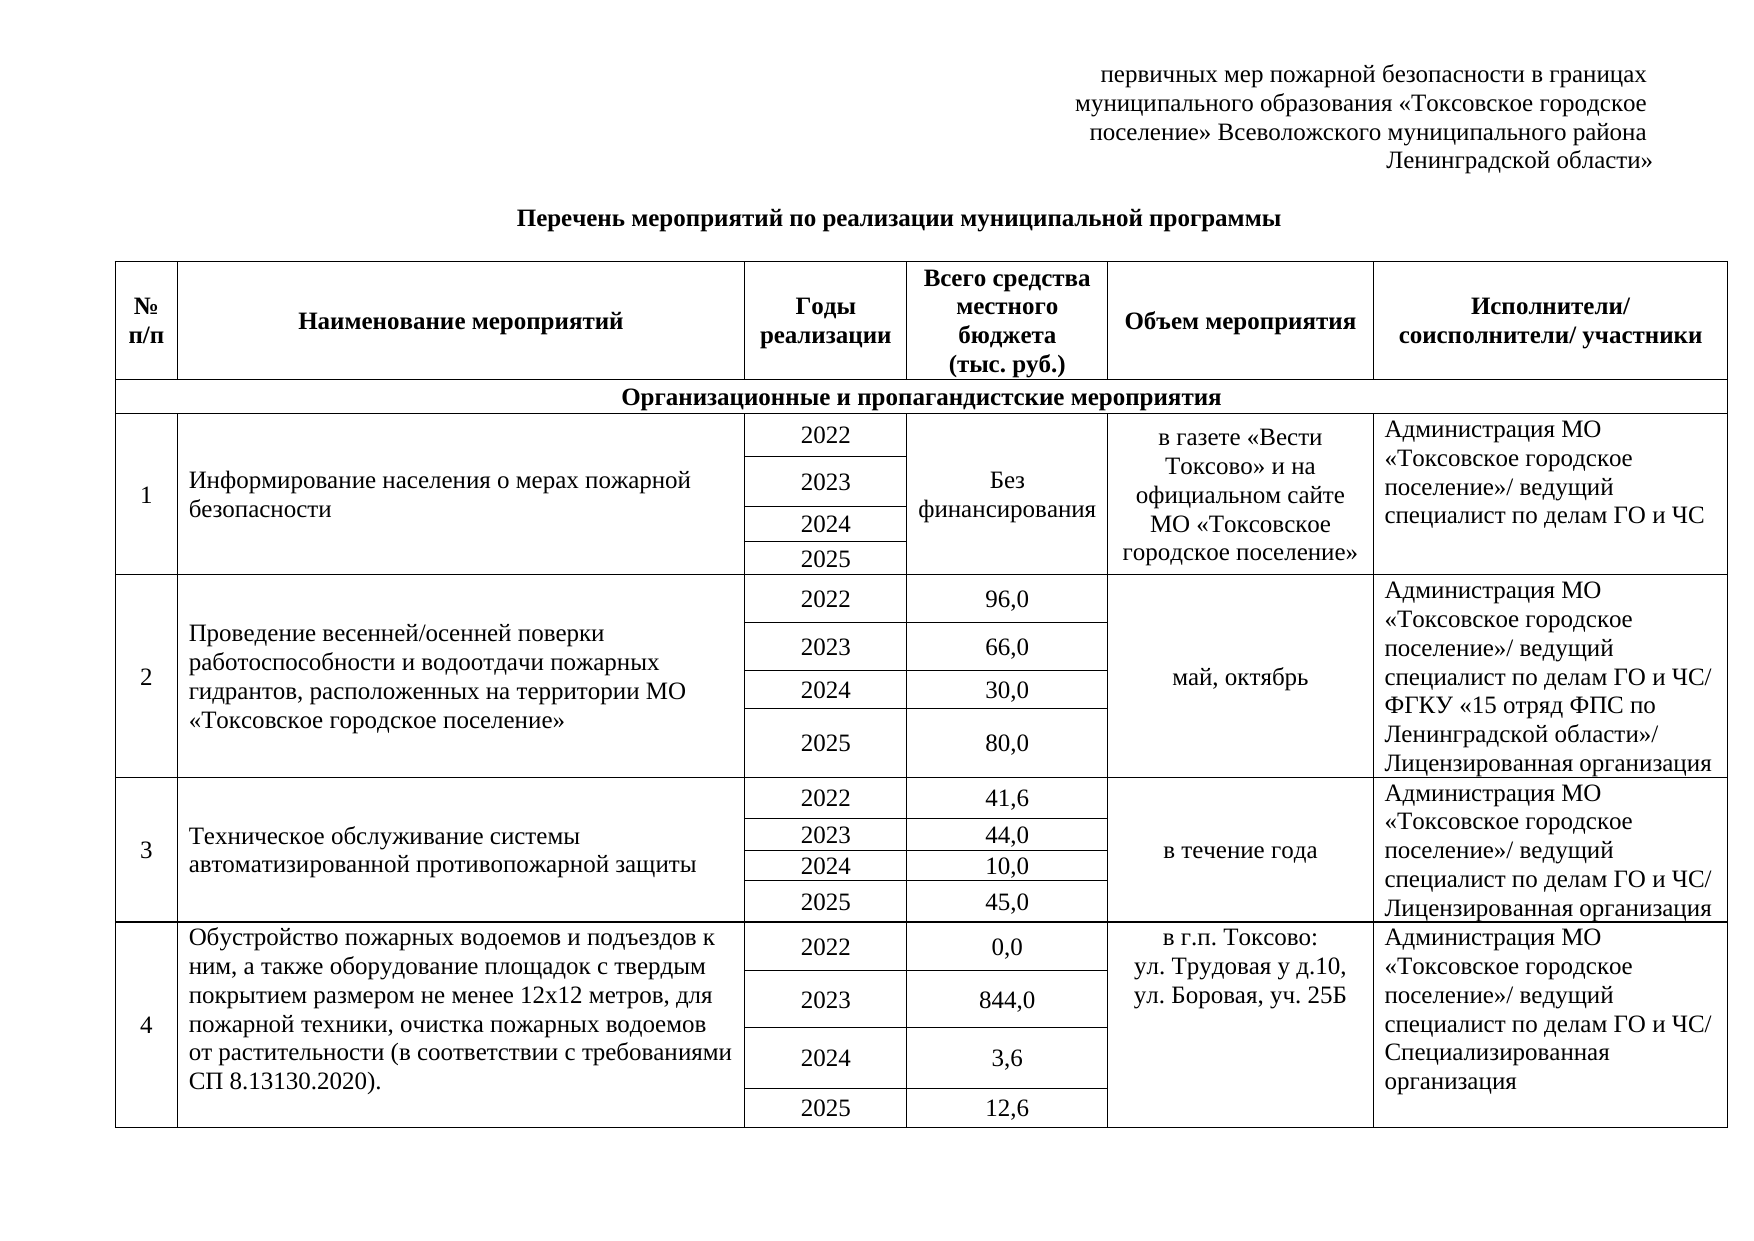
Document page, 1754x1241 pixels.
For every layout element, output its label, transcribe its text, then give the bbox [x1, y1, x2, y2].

table_cell Техническое обслуживание системы автоматизированной противопожарной защиты [178, 778, 744, 921]
table_header Годы реализации [745, 262, 906, 379]
table_cell 44,0 [907, 819, 1107, 850]
table_cell 12,6 [907, 1089, 1107, 1127]
table_cell 30,0 [907, 671, 1107, 708]
table_cell 2025 [745, 542, 906, 574]
table_cell 10,0 [907, 851, 1107, 880]
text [118, 59, 1653, 174]
table_cell Администрация МО «Токсовское городское поселение»/ ведущий специалист по делам ГО и ЧС/ Специализированная организация [1374, 923, 1727, 1127]
table_cell 45,0 [907, 881, 1107, 921]
table_cell в газете «Вести Токсово» и на официальном сайте МО «Токсовское городское поселение» [1108, 414, 1373, 574]
table_cell 2023 [745, 623, 906, 670]
table_cell 2025 [745, 1089, 906, 1127]
table_cell 3,6 [907, 1028, 1107, 1088]
table_cell 2023 [745, 971, 906, 1027]
table_cell Администрация МО «Токсовское городское поселение»/ ведущий специалист по делам ГО и ЧС [1374, 414, 1727, 574]
table_cell 4 [116, 923, 177, 1127]
table_cell 2024 [745, 671, 906, 708]
table_header Всего средства местного бюджета (тыс. руб.) [907, 262, 1107, 379]
table_header № п/п [116, 262, 177, 379]
table_cell 2022 [745, 414, 906, 456]
text Перечень мероприятий по реализации муниципальной программы [118, 203, 1680, 232]
table_cell 2022 [745, 778, 906, 817]
table_cell 3 [116, 778, 177, 921]
table_header Объем мероприятия [1108, 262, 1373, 379]
table_cell 2022 [745, 575, 906, 622]
table_cell 2023 [745, 457, 906, 506]
table_cell 80,0 [907, 709, 1107, 777]
table_cell 41,6 [907, 778, 1107, 817]
table_cell 2025 [745, 881, 906, 921]
table_cell 2025 [745, 709, 906, 777]
table_cell 2024 [745, 851, 906, 880]
table_cell 0,0 [907, 923, 1107, 970]
table_cell Проведение весенней/осенней поверки работоспособности и водоотдачи пожарных гидрантов, расположенных на территории МО «Токсовское городское поселение» [178, 575, 744, 777]
table_cell 2022 [745, 923, 906, 970]
table_cell 2023 [745, 819, 906, 850]
table_cell 2 [116, 575, 177, 777]
table_cell Информирование населения о мерах пожарной безопасности [178, 414, 744, 574]
table_cell Администрация МО «Токсовское городское поселение»/ ведущий специалист по делам ГО и ЧС/ ФГКУ «15 отряд ФПС по Ленинградской области»/ Лицензированная организация [1374, 575, 1727, 777]
table_cell май, октябрь [1108, 575, 1373, 777]
table_cell 66,0 [907, 623, 1107, 670]
table_cell Организационные и пропагандистские мероприятия [116, 380, 1727, 413]
table_cell Без финансирования [907, 414, 1107, 574]
table_cell Администрация МО «Токсовское городское поселение»/ ведущий специалист по делам ГО и ЧС/ Лицензированная организация [1374, 778, 1727, 921]
table_cell 96,0 [907, 575, 1107, 622]
table_header Исполнители/ соисполнители/ участники [1374, 262, 1727, 379]
table_cell 1 [116, 414, 177, 574]
table_cell 844,0 [907, 971, 1107, 1027]
table_cell в течение года [1108, 778, 1373, 921]
table_cell 2024 [745, 1028, 906, 1088]
table_cell Обустройство пожарных водоемов и подъездов к ним, а также оборудование площадок с твердым покрытием размером не менее 12х12 метров, для пожарной техники, очистка пожарных водоемов от растительности (в соответствии с требованиями СП 8.13130.2020). [178, 923, 744, 1127]
table_cell в г.п. Токсово: ул. Трудовая у д.10, ул. Боровая, уч. 25Б [1108, 923, 1373, 1127]
table_header Наименование мероприятий [178, 262, 744, 379]
table_cell 2024 [745, 507, 906, 541]
